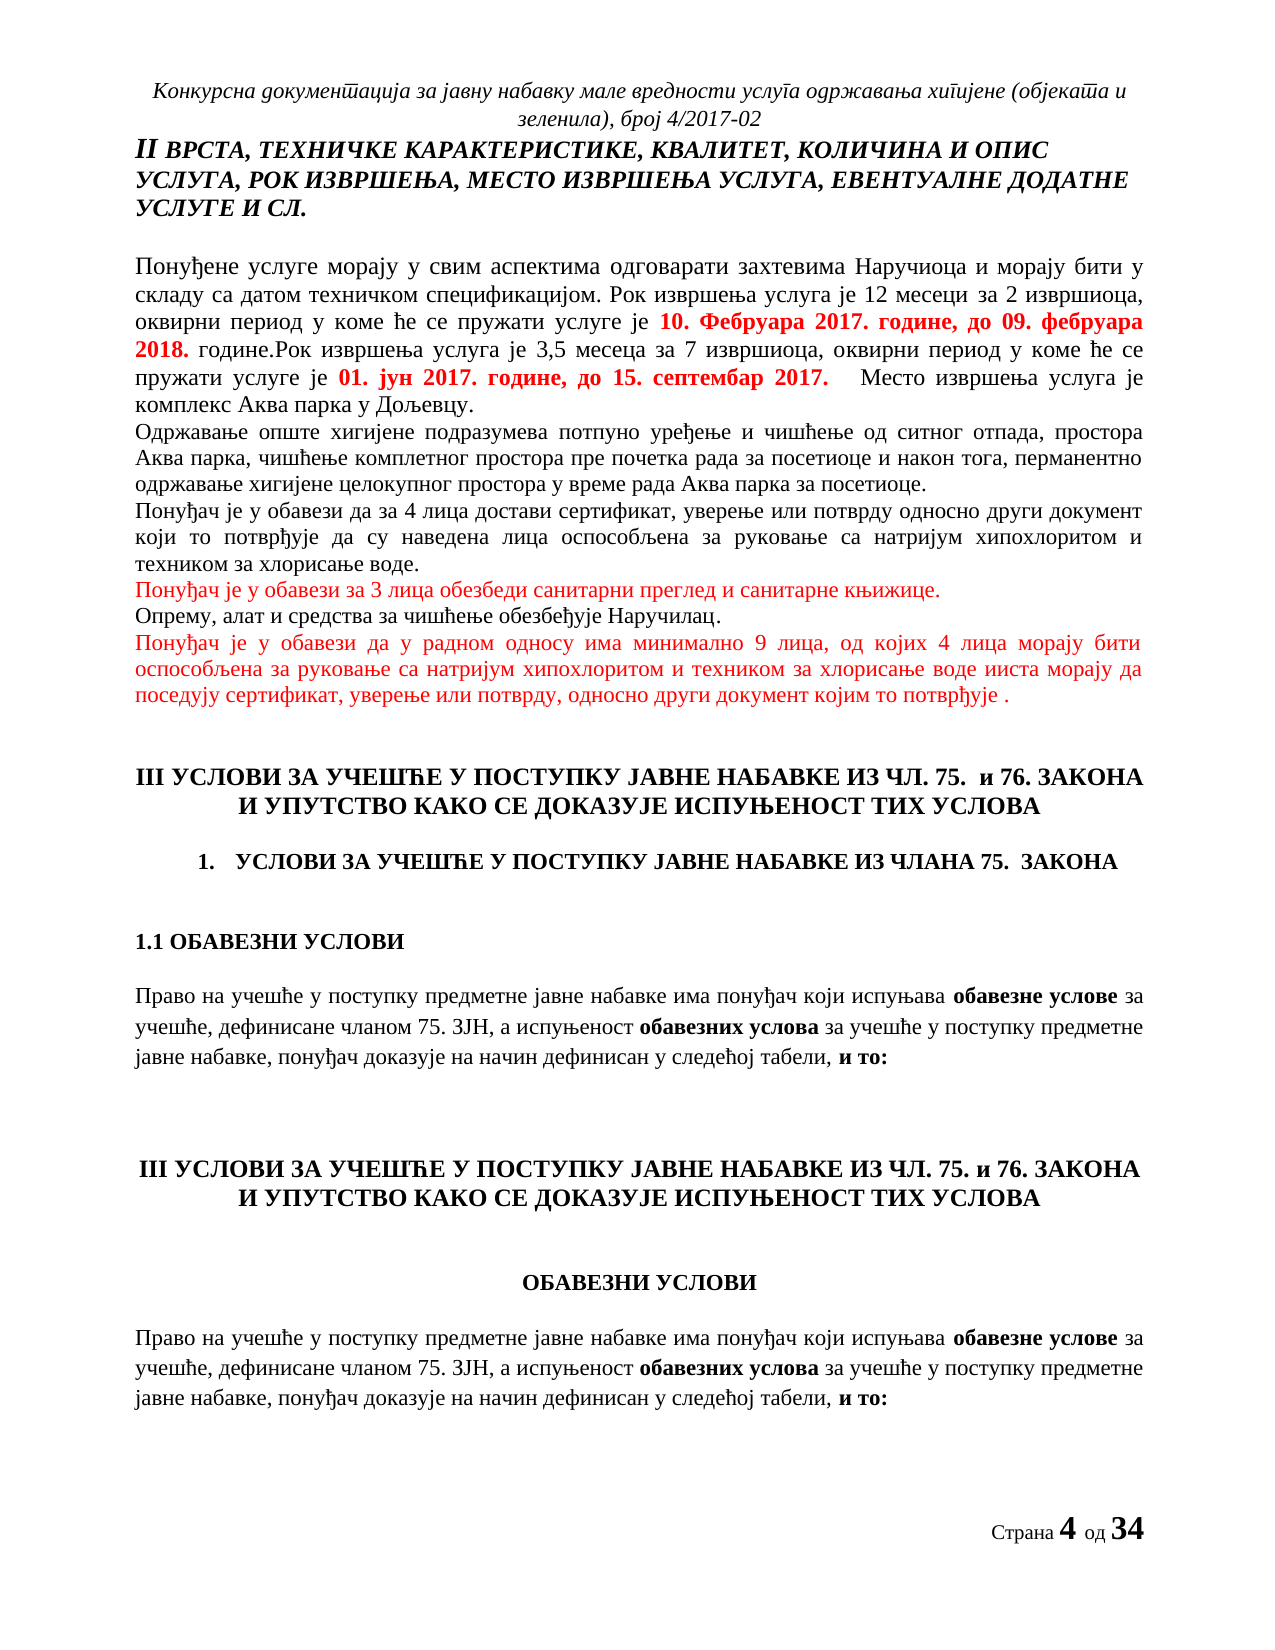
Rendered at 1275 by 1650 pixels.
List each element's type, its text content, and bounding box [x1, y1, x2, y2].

list УСЛОВИ ЗА УЧЕШЋЕ У ПОСТУПКУ ЈАВНЕ НАБАВКЕ ИЗ ЧЛАНА 75. ЗАКОНА [197, 848, 1144, 874]
list Одржавање опште хигијене подразумева потпуно уређење и чишћење од ситног отпада, простора Аква парка, чишћење комплетног простора пре почетка рада за посетиоце и након тога, перманентно одржавање хигијене целокупног простора у време рада Аква парка за посетиоце. [135, 418, 1144, 497]
text III УСЛОВИ ЗА УЧЕШЋЕ У ПОСТУПКУ ЈАВНЕ НАБАВКЕ ИЗ ЧЛ. 75. и 76. ЗАКОНА И УПУТСТВО КАКО СЕ ДОКАЗУЈЕ ИСПУЊЕНОСТ ТИХ УСЛОВА [135, 762, 1144, 819]
text II ВРСТА, ТЕХНИЧКЕ КАРАКТЕРИСТИКЕ, КВАЛИТЕТ, КОЛИЧИНА И ОПИС УСЛУГА, РОК ИЗВРШЕЊА, МЕСТО ИЗВРШЕЊА УСЛУГА, ЕВЕНТУАЛНЕ ДОДАТНЕ УСЛУГЕ И СЛ. [135, 131, 1144, 222]
list Право на учешће у поступку предметне јавне набавке има понуђач који испуњава обавезне услове за учешће, дефинисане чланом 75. ЗЈН, а испуњеност обавезних услова за учешће у поступку предметне јавне набавке, понуђач доказује на начин дефинисан у следећој табели, и то: [135, 1324, 1144, 1411]
list Право на учешће у поступку предметне јавне набавке има понуђач који испуњава обавезне услове за учешће, дефинисане чланом 75. ЗЈН, а испуњеност обавезних услова за учешће у поступку предметне јавне набавке, понуђач доказује на начин дефинисан у следећој табели, и то: [135, 983, 1144, 1069]
text ОБАВЕЗНИ УСЛОВИ [135, 1268, 1144, 1296]
text 1.1 ОБАВЕЗНИ УСЛОВИ [135, 926, 1144, 954]
text Понуђене услуге морају у свим аспектима одговарати захтевима Наручиоца и морају бити у складу са датом техничком спецификацијом. Рок извршења услуга је 12 месеци за 2 извршиоца, оквирни период у коме ће се пружати услуге је 10. Фебруара 2017. године, до 09. фебруара 2018. године.Рок извршења услуга је 3,5 месеца за 7 извршиоца, оквирни период у коме ће се пружати услуге је 01. јун 2017. године, до 15. септембар 2017. Место извршења услуга је комплекс Аква парка у Дољевцу. [135, 251, 1144, 418]
text III УСЛОВИ ЗА УЧЕШЋЕ У ПОСТУПКУ ЈАВНЕ НАБАВКЕ ИЗ ЧЛ. 75. и 76. ЗАКОНА И УПУТСТВО КАКО СЕ ДОКАЗУЈЕ ИСПУЊЕНОСТ ТИХ УСЛОВА [135, 1154, 1144, 1212]
list Понуђач је у обавези за 3 лица обезбеди санитарни преглед и санитарне књижице. [135, 576, 1144, 602]
list Понуђач је у обавези да у радном односу има минимално 9 лица, од којих 4 лица морају бити оспособљена за руковање са натријум хипохлоритом и техником за хлорисање воде ииста морају да поседују сертификат, уверење или потврду, односно други документ којим то потврђује . [135, 629, 1144, 708]
list Понуђач је у обавези да за 4 лица достави сертификат, уверење или потврду односно други документ који то потврђује да су наведена лица оспособљена за руковање са натријум хипохлоритом и техником за хлорисање воде. [135, 497, 1144, 576]
list Опрему, алат и средства за чишћење обезбеђује Наручилац. [135, 602, 1144, 629]
